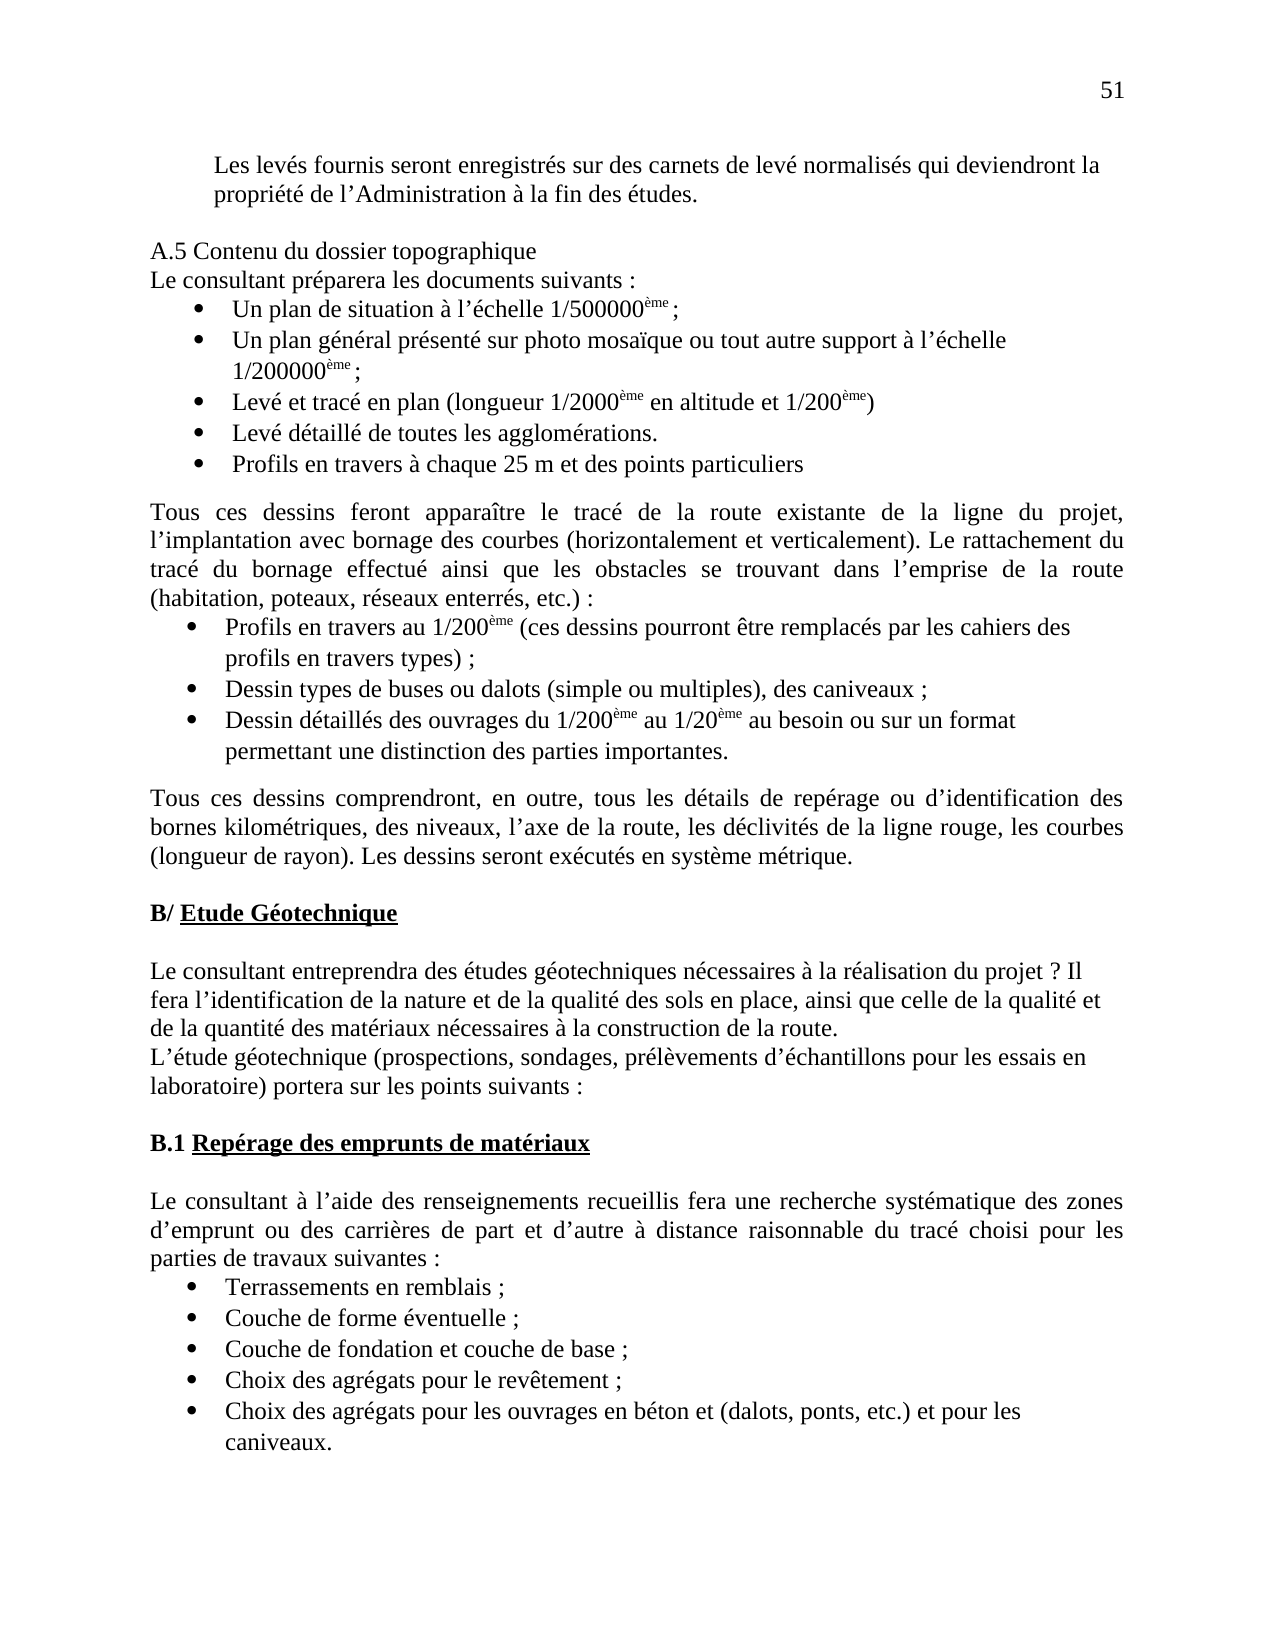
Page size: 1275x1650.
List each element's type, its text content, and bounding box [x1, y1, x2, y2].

text Le consultant entreprendra des études géotechniques nécessaires à la réalisation du projet ? Il fera l’identification de la nature et de la qualité des sols en place, ainsi que celle de la qualité et de la quantité des matériaux nécessaires à la construction de la route. [150, 956, 1125, 1042]
text A.5 Contenu du dossier topographique [150, 236, 1125, 265]
list Un plan de situation à l’échelle 1/500000ème ; [194, 294, 1125, 322]
list Terrassements en remblais ; [187, 1272, 1125, 1301]
list Levé et tracé en plan (longueur 1/2000ème en altitude et 1/200ème) [194, 387, 1125, 416]
text Les levés fournis seront enregistrés sur des carnets de levé normalisés qui deviendront la propriété de l’Administration à la fin des études. [213, 150, 1125, 236]
list Dessin types de buses ou dalots (simple ou multiples), des caniveaux ; [187, 674, 1125, 702]
list Couche de forme éventuelle ; [187, 1303, 1125, 1332]
list Dessin détaillés des ouvrages du 1/200ème au 1/20ème au besoin ou sur un format permettant une distinction des parties importantes. [187, 705, 1125, 764]
text L’étude géotechnique (prospections, sondages, prélèvements d’échantillons pour les essais en laboratoire) portera sur les points suivants : [150, 1042, 1125, 1100]
list Choix des agrégats pour le revêtement ; [187, 1365, 1125, 1394]
list Levé détaillé de toutes les agglomérations. [194, 418, 1125, 447]
text Tous ces dessins comprendront, en outre, tous les détails de repérage ou d’identification des bornes kilométriques, des niveaux, l’axe de la route, les déclivités de la ligne rouge, les courbes (longueur de rayon). Les dessins seront exécutés en système métrique. [150, 783, 1125, 870]
list Profils en travers au 1/200ème (ces dessins pourront être remplacés par les cahiers des profils en travers types) ; [187, 612, 1125, 671]
list Choix des agrégats pour les ouvrages en béton et (dalots, ponts, etc.) et pour les caniveaux. [187, 1396, 1125, 1456]
text Le consultant à l’aide des renseignements recueillis fera une recherche systématique des zones d’emprunt ou des carrières de part et d’autre à distance raisonnable du tracé choisi pour les parties de travaux suivantes : [150, 1186, 1125, 1272]
list Couche de fondation et couche de base ; [187, 1334, 1125, 1363]
list Profils en travers à chaque 25 m et des points particuliers [194, 449, 1125, 478]
text Le consultant préparera les documents suivants : [150, 265, 1125, 294]
text B.1 Repérage des emprunts de matériaux [150, 1128, 1125, 1157]
text Tous ces dessins feront apparaître le tracé de la route existante de la ligne du projet, l’implantation avec bornage des courbes (horizontalement et verticalement). Le rattachement du tracé du bornage effectué ainsi que les obstacles se trouvant dans l’emprise de la route (habitation, poteaux, réseaux enterrés, etc.) : [150, 497, 1125, 612]
list Un plan général présenté sur photo mosaïque ou tout autre support à l’échelle 1/200000ème ; [194, 325, 1125, 384]
text B/ Etude Géotechnique [150, 898, 1125, 927]
